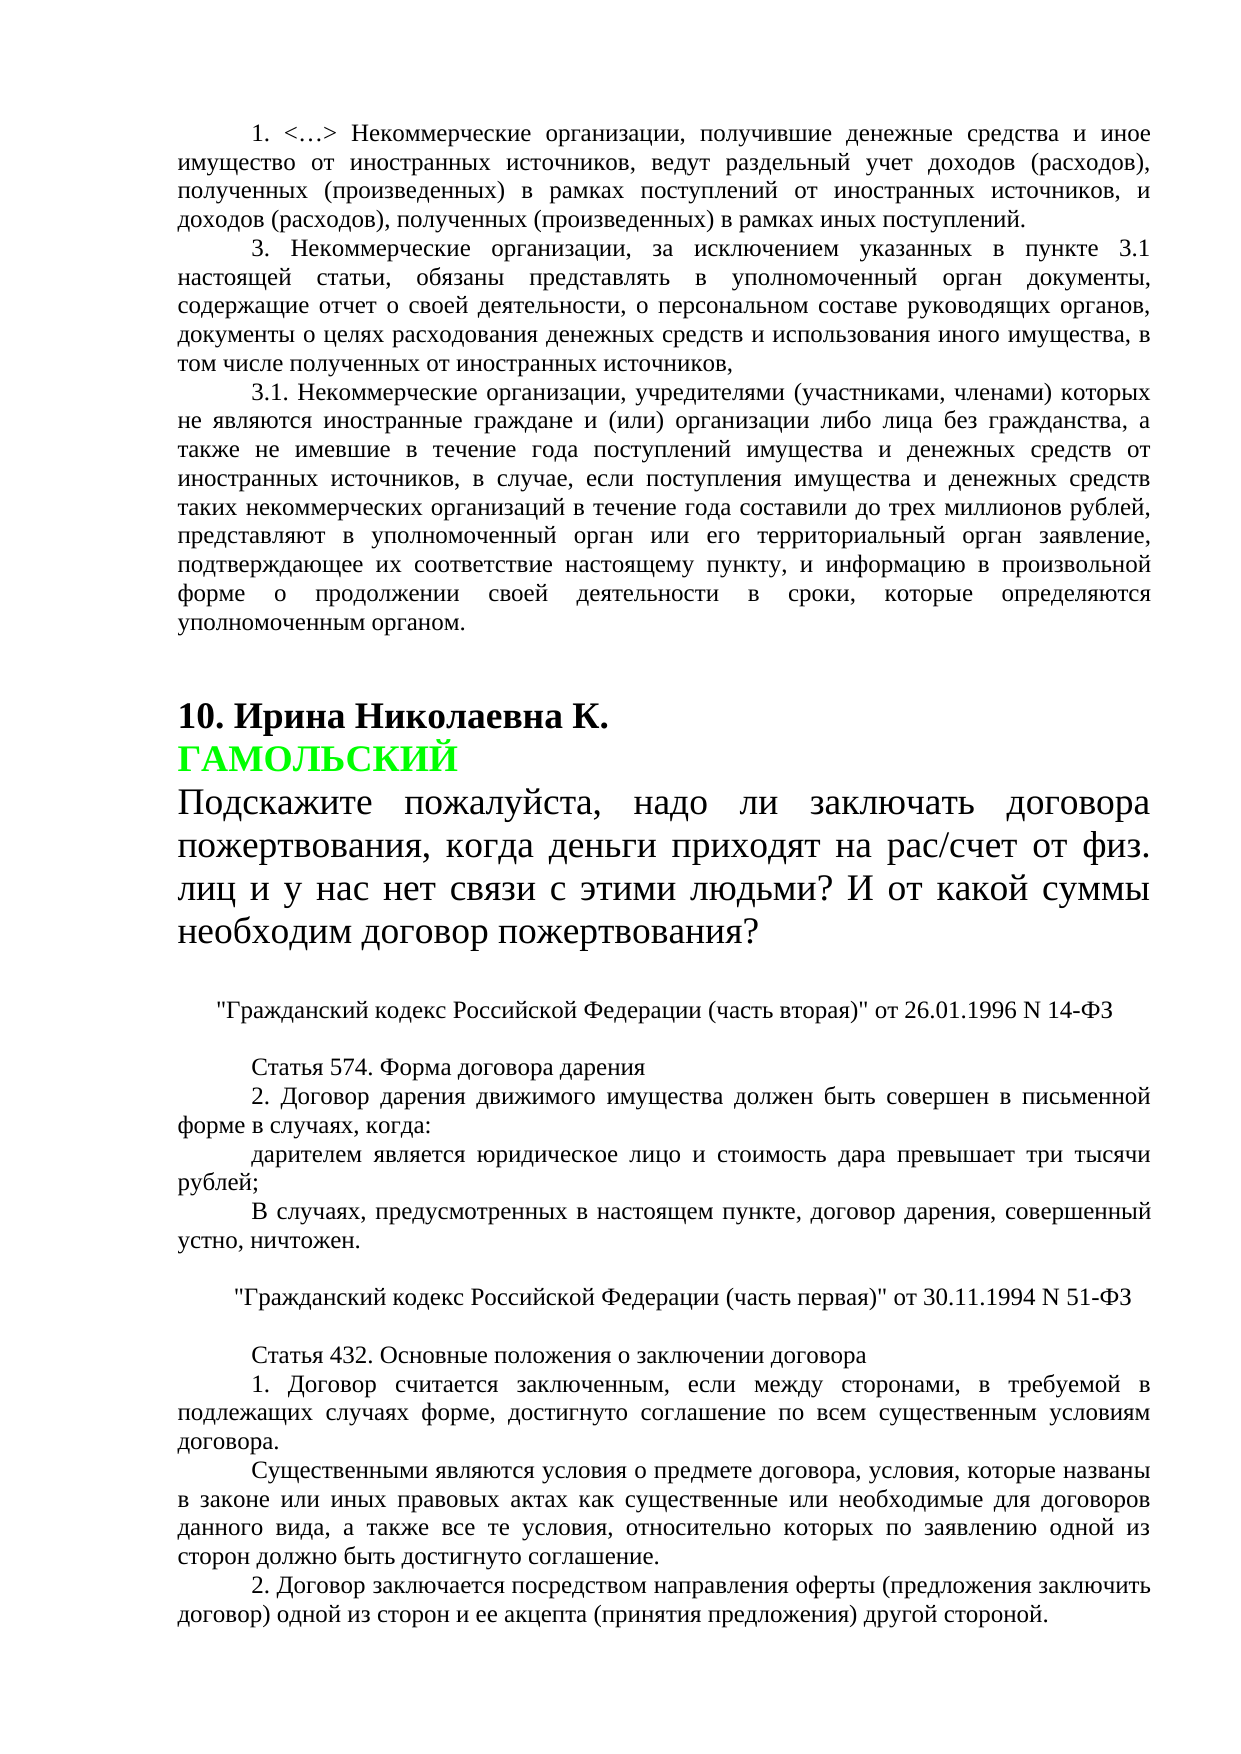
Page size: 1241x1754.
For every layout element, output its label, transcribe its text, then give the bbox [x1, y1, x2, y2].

text 1. <…> Некоммерческие организации, получившие денежные средства и иное имущество от иностранных источников, ведут раздельный учет доходов (расходов), полученных (произведенных) в рамках поступлений от иностранных источников, и доходов (расходов), полученных (произведенных) в рамках иных поступлений. [177, 118, 1152, 233]
text 1. Договор считается заключенным, если между сторонами, в требуемой в подлежащих случаях форме, достигнуто соглашение по всем существенным условиям договора. [177, 1369, 1152, 1455]
text Подскажите пожалуйста, надо ли заключать договора пожертвования, когда деньги приходят на рас/счет от физ. лиц и у нас нет связи с этими людьми? И от какой суммы необходим договор пожертвования? [177, 779, 1152, 952]
text 3. Некоммерческие организации, за исключением указанных в пункте 3.1 настоящей статьи, обязаны представлять в уполномоченный орган документы, содержащие отчет о своей деятельности, о персональном составе руководящих органов, документы о целях расходования денежных средств и использования иного имущества, в том числе полученных от иностранных источников, [177, 233, 1152, 377]
text ГАМОЛЬСКИЙ [177, 736, 1152, 779]
text дарителем является юридическое лицо и стоимость дара превышает три тысячи рублей; [177, 1139, 1152, 1196]
text В случаях, предусмотренных в настоящем пункте, договор дарения, совершенный устно, ничтожен. [177, 1196, 1152, 1254]
text Существенными являются условия о предмете договора, условия, которые названы в законе или иных правовых актах как существенные или необходимые для договоров данного вида, а также все те условия, относительно которых по заявлению одной из сторон должно быть достигнуто соглашение. [177, 1455, 1152, 1570]
text "Гражданский кодекс Российской Федерации (часть вторая)" от 26.01.1996 N 14-ФЗ [177, 995, 1152, 1024]
text 2. Договор заключается посредством направления оферты (предложения заключить договор) одной из сторон и ее акцепта (принятия предложения) другой стороной. [177, 1570, 1152, 1627]
text "Гражданский кодекс Российской Федерации (часть первая)" от 30.11.1994 N 51-ФЗ [233, 1282, 1152, 1311]
text 2. Договор дарения движимого имущества должен быть совершен в письменной форме в случаях, когда: [177, 1081, 1152, 1139]
text Статья 432. Основные положения о заключении договора [177, 1340, 1152, 1369]
text 10. Ирина Николаевна К. [177, 693, 1152, 736]
text 3.1. Некоммерческие организации, учредителями (участниками, членами) которых не являются иностранные граждане и (или) организации либо лица без гражданства, а также не имевшие в течение года поступлений имущества и денежных средств от иностранных источников, в случае, если поступления имущества и денежных средств таких некоммерческих организаций в течение года составили до трех миллионов рублей, представляют в уполномоченный орган или его территориальный орган заявление, подтверждающее их соответствие настоящему пункту, и информацию в произвольной форме о продолжении своей деятельности в сроки, которые определяются уполномоченным органом. [177, 377, 1152, 636]
text Статья 574. Форма договора дарения [177, 1052, 1152, 1081]
